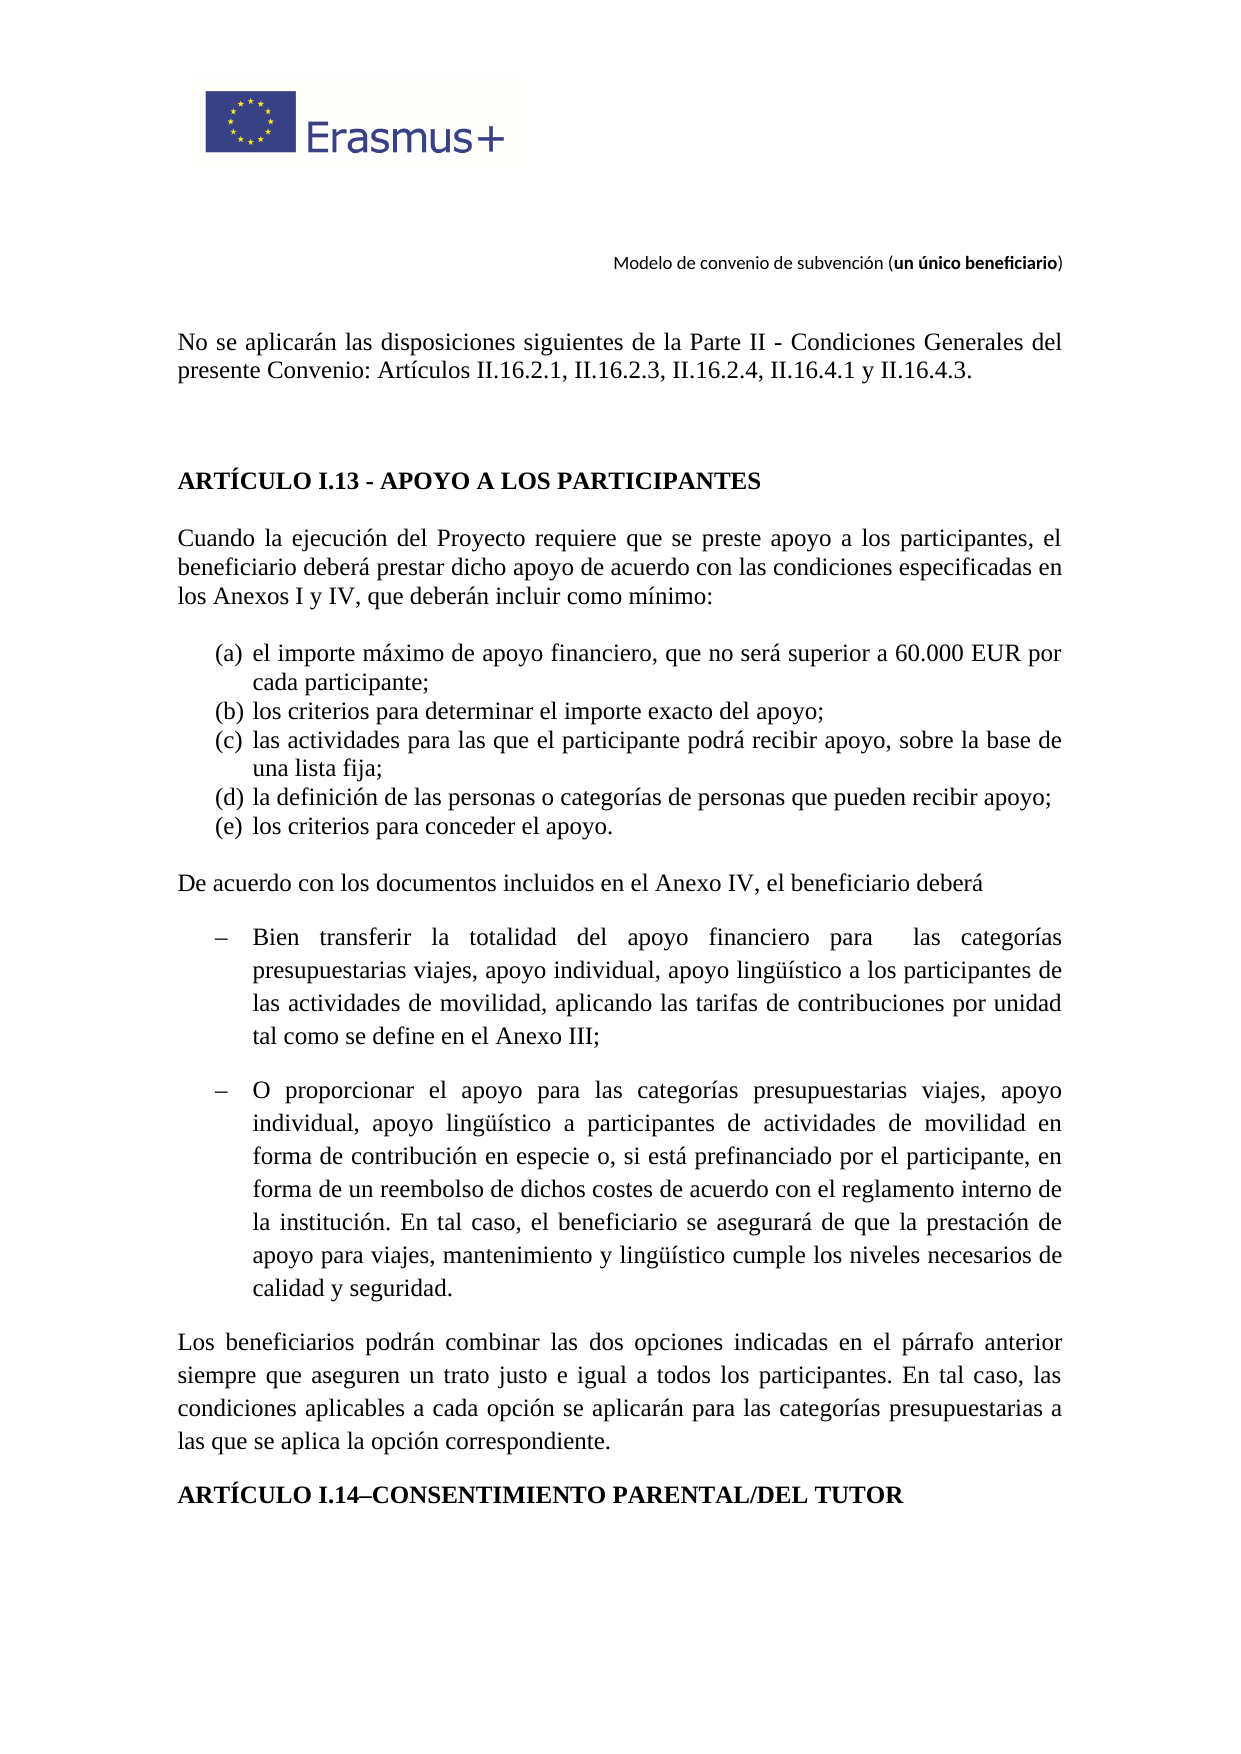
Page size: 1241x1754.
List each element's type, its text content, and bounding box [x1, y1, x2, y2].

text Los beneficiarios podrán combinar las dos opciones indicadas en el párrafo anterior siempre que aseguren un trato justo e igual a todos los participantes. En tal caso, las condiciones aplicables a cada opción se aplicarán para las categorías presupuestarias a las que se aplica la opción correspondiente. [177, 1327, 1063, 1455]
list los criterios para determinar el importe exacto del apoyo; [215, 696, 1063, 725]
list las actividades para las que el participante podrá recibir apoyo, sobre la base de una lista fija; [215, 725, 1063, 782]
list Bien transferir la totalidad del apoyo financiero para las categorías presupuestarias viajes, apoyo individual, apoyo lingüístico a los participantes de las actividades de movilidad, aplicando las tarifas de contribuciones por unidad tal como se define en el Anexo III; [215, 922, 1063, 1050]
text Cuando la ejecución del Proyecto requiere que se preste apoyo a los participantes, el beneficiario deberá prestar dicho apoyo de acuerdo con las condiciones especificadas en los Anexos I y IV, que deberán incluir como mínimo: [177, 523, 1063, 610]
list el importe máximo de apoyo financiero, que no será superior a 60.000 EUR por cada participante; [215, 638, 1063, 696]
text De acuerdo con los documentos incluidos en el Anexo IV, el beneficiario deberá [177, 868, 1063, 897]
list O proporcionar el apoyo para las categorías presupuestarias viajes, apoyo individual, apoyo lingüístico a participantes de actividades de movilidad en forma de contribución en especie o, si está prefinanciado por el participante, en forma de un reembolso de dichos costes de acuerdo con el reglamento interno de la institución. En tal caso, el beneficiario se asegurará de que la prestación de apoyo para viajes, mantenimiento y lingüístico cumple los niveles necesarios de calidad y seguridad. [215, 1075, 1063, 1302]
list los criterios para conceder el apoyo. [215, 811, 1063, 840]
text No se aplicarán las disposiciones siguientes de la Parte II - Condiciones Generales del presente Convenio: Artículos II.16.2.1, II.16.2.3, II.16.2.4, II.16.4.1 y II.16.4.3. [177, 327, 1063, 384]
text ARTÍCULO I.14–CONSENTIMIENTO PARENTAL/DEL TUTOR [177, 1480, 1063, 1509]
list la definición de las personas o categorías de personas que pueden recibir apoyo; [215, 782, 1063, 811]
text ARTÍCULO I.13 - APOYO A LOS PARTICIPANTES [177, 466, 1063, 495]
picture [188, 73, 520, 170]
